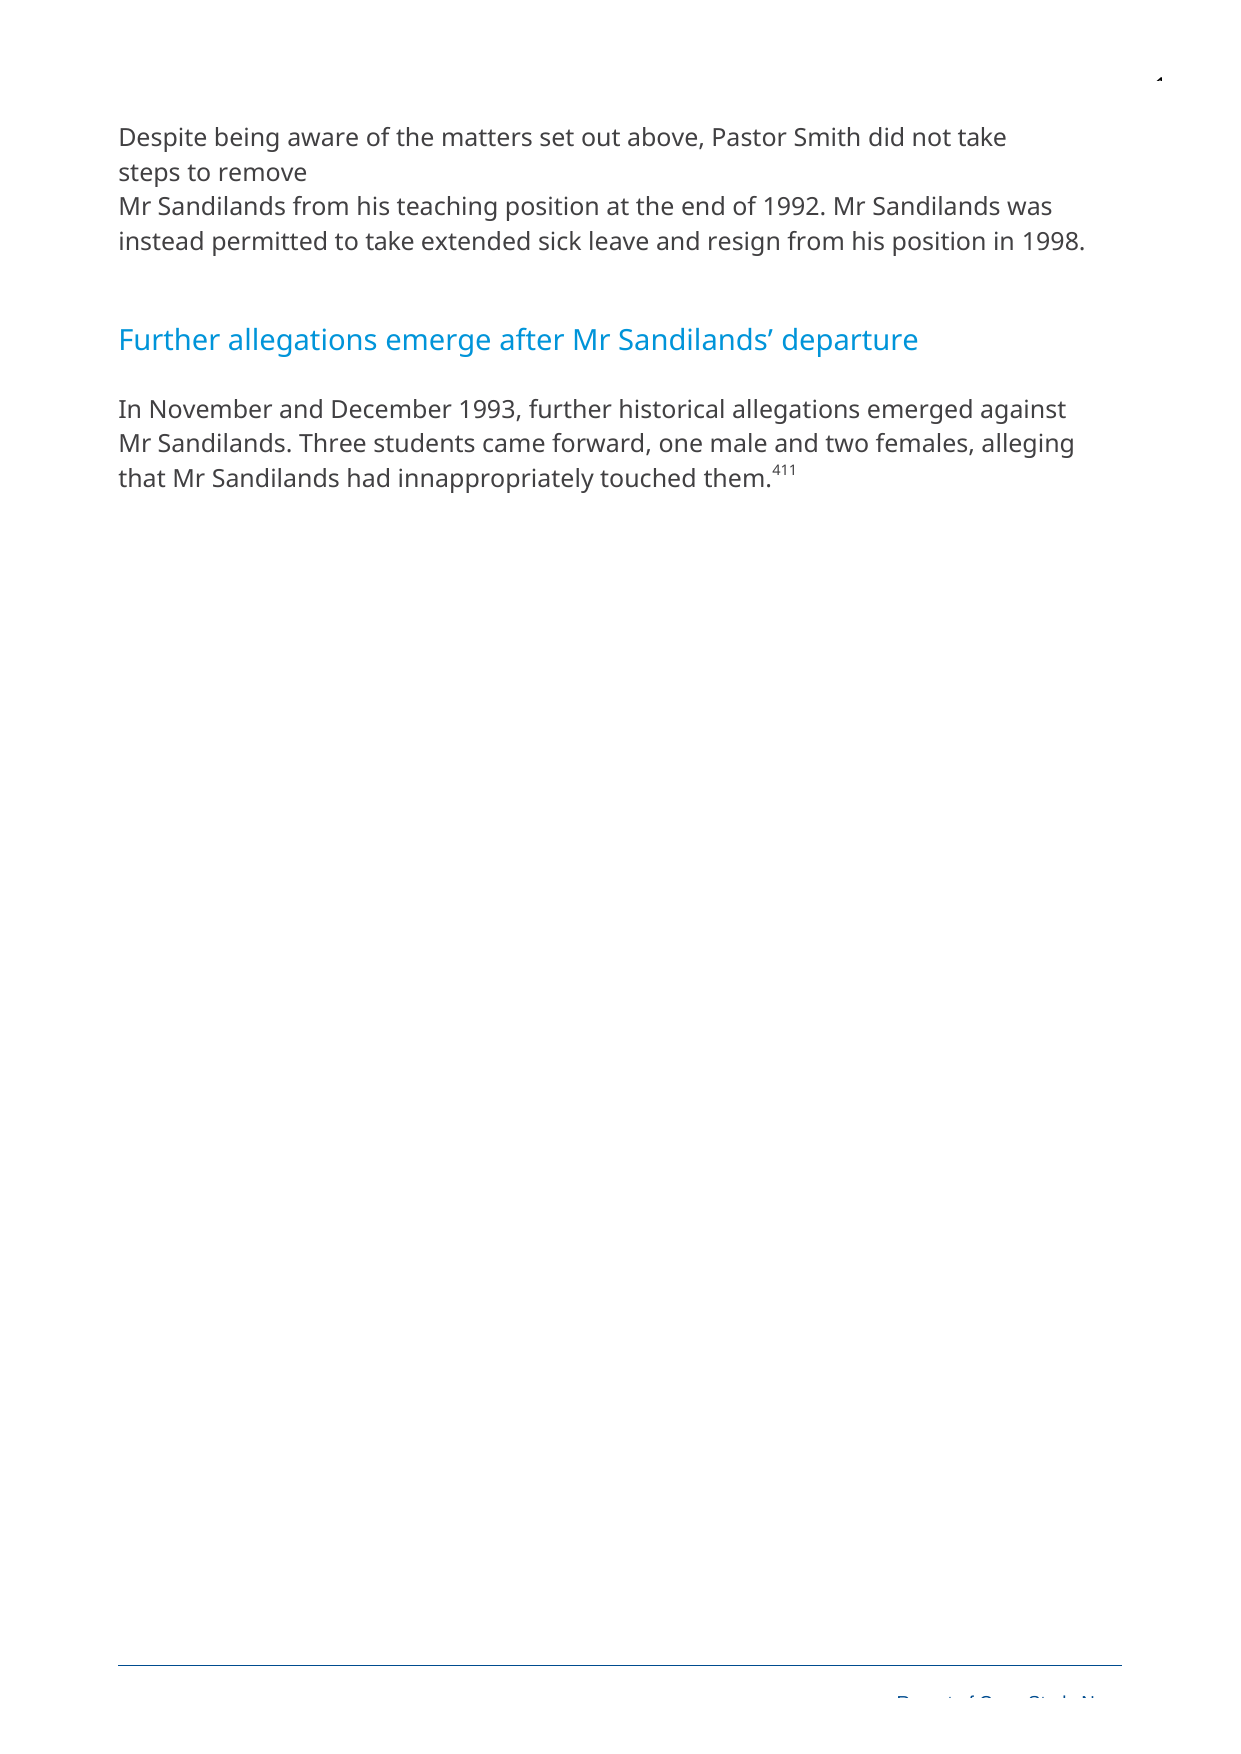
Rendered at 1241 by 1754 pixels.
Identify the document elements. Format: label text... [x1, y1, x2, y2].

text Despite being aware of the matters set out above, Pastor Smith did not take steps to remove [118, 120, 1045, 188]
text Mr Sandilands from his teaching position at the end of 1992. Mr Sandilands was instead permitted to take extended sick leave and resign from his position in 1998. [118, 189, 1103, 257]
text In November and December 1993, further historical allegations emerged against Mr Sandilands. Three students came forward, one male and two females, alleging that Mr Sandilands had innappropriately touched them.411 [118, 391, 1078, 494]
subtitle Further allegations emerge after Mr Sandilands’ departure [118, 319, 1045, 359]
